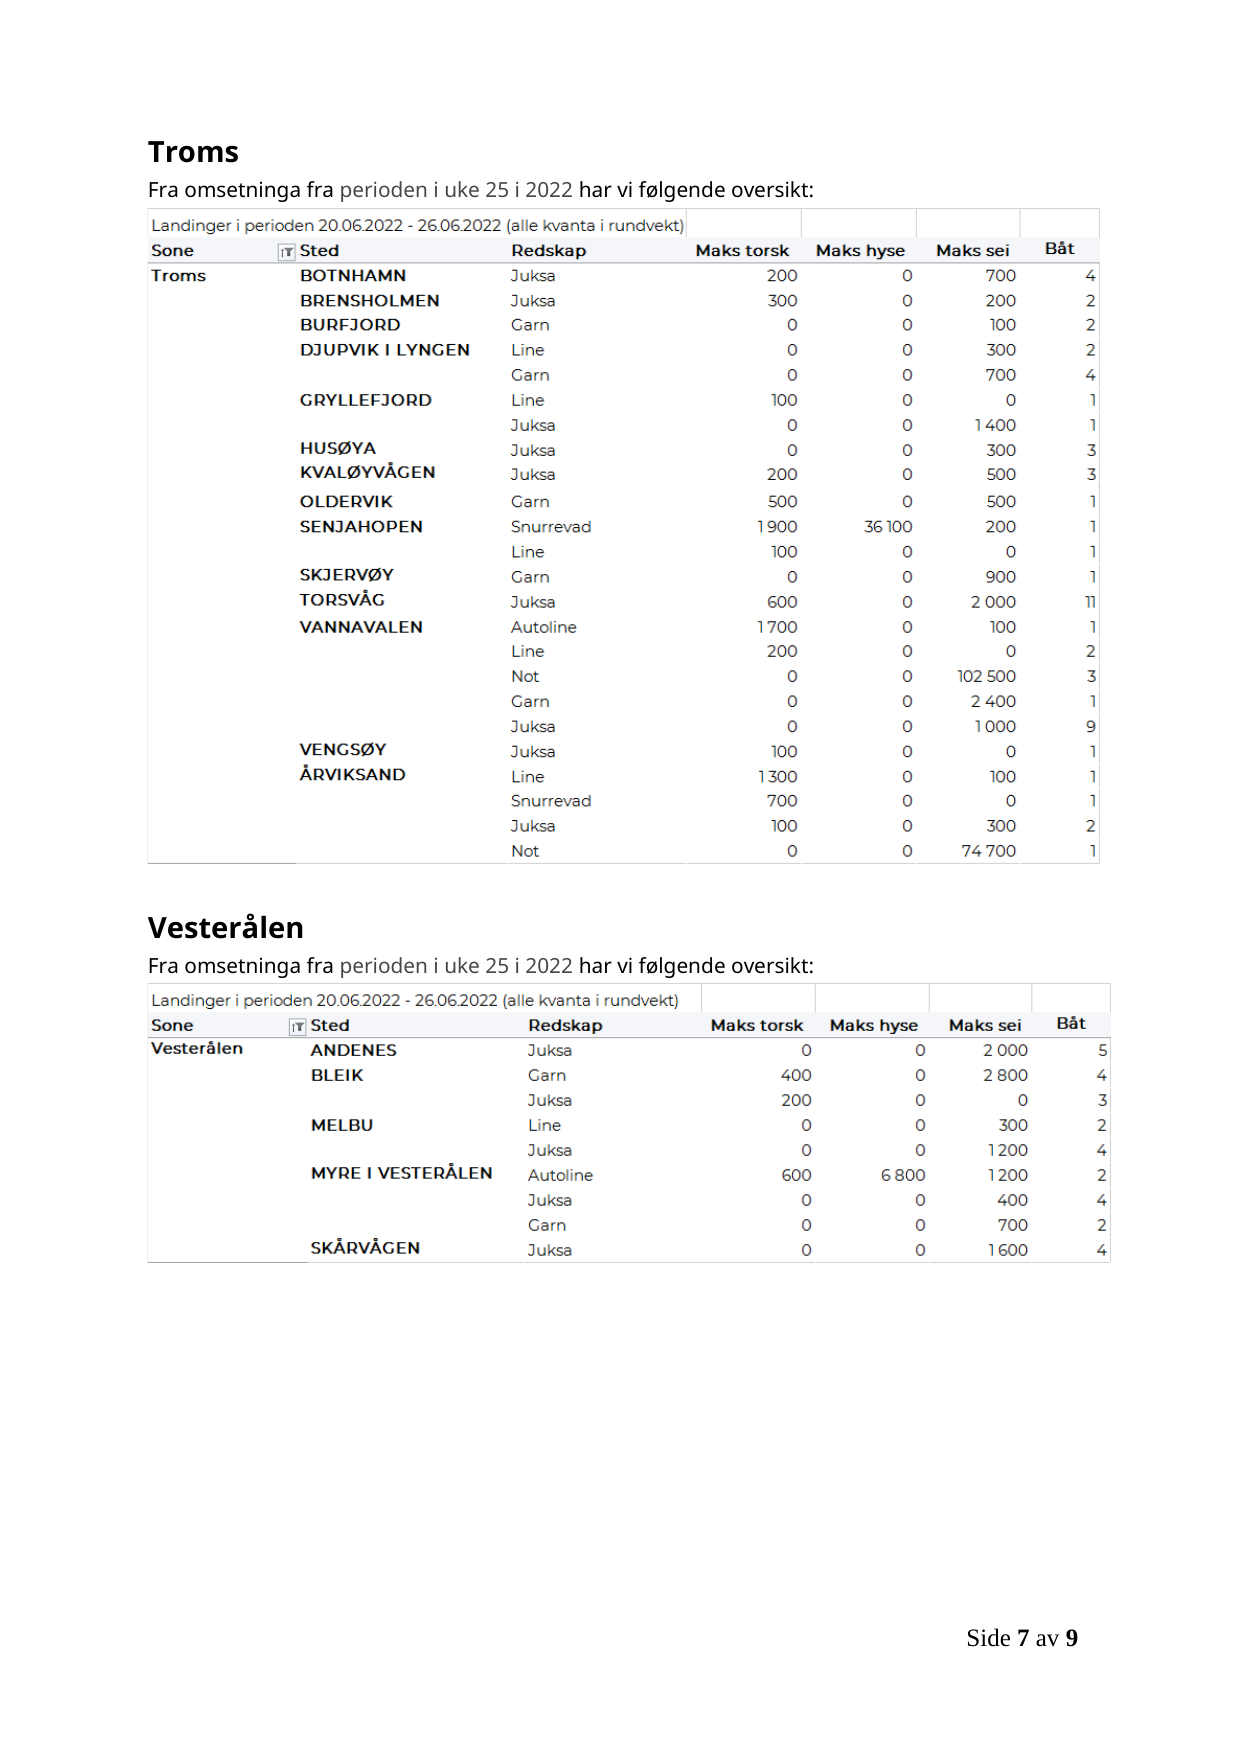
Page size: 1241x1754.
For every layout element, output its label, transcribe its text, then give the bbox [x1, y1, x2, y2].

picture [147, 983, 1111, 1263]
picture [147, 208, 1100, 865]
text Troms Fra omsetninga fra perioden i uke 25 i 2022 har vi følgende oversikt: Vesterålen Fra omsetninga fra perioden i uke 25 i 2022 har vi følgende oversikt: [148, 131, 1078, 208]
text Troms Fra omsetninga fra perioden i uke 25 i 2022 har vi følgende oversikt: Vesterålen Fra omsetninga fra perioden i uke 25 i 2022 har vi følgende oversikt: [148, 865, 1078, 983]
